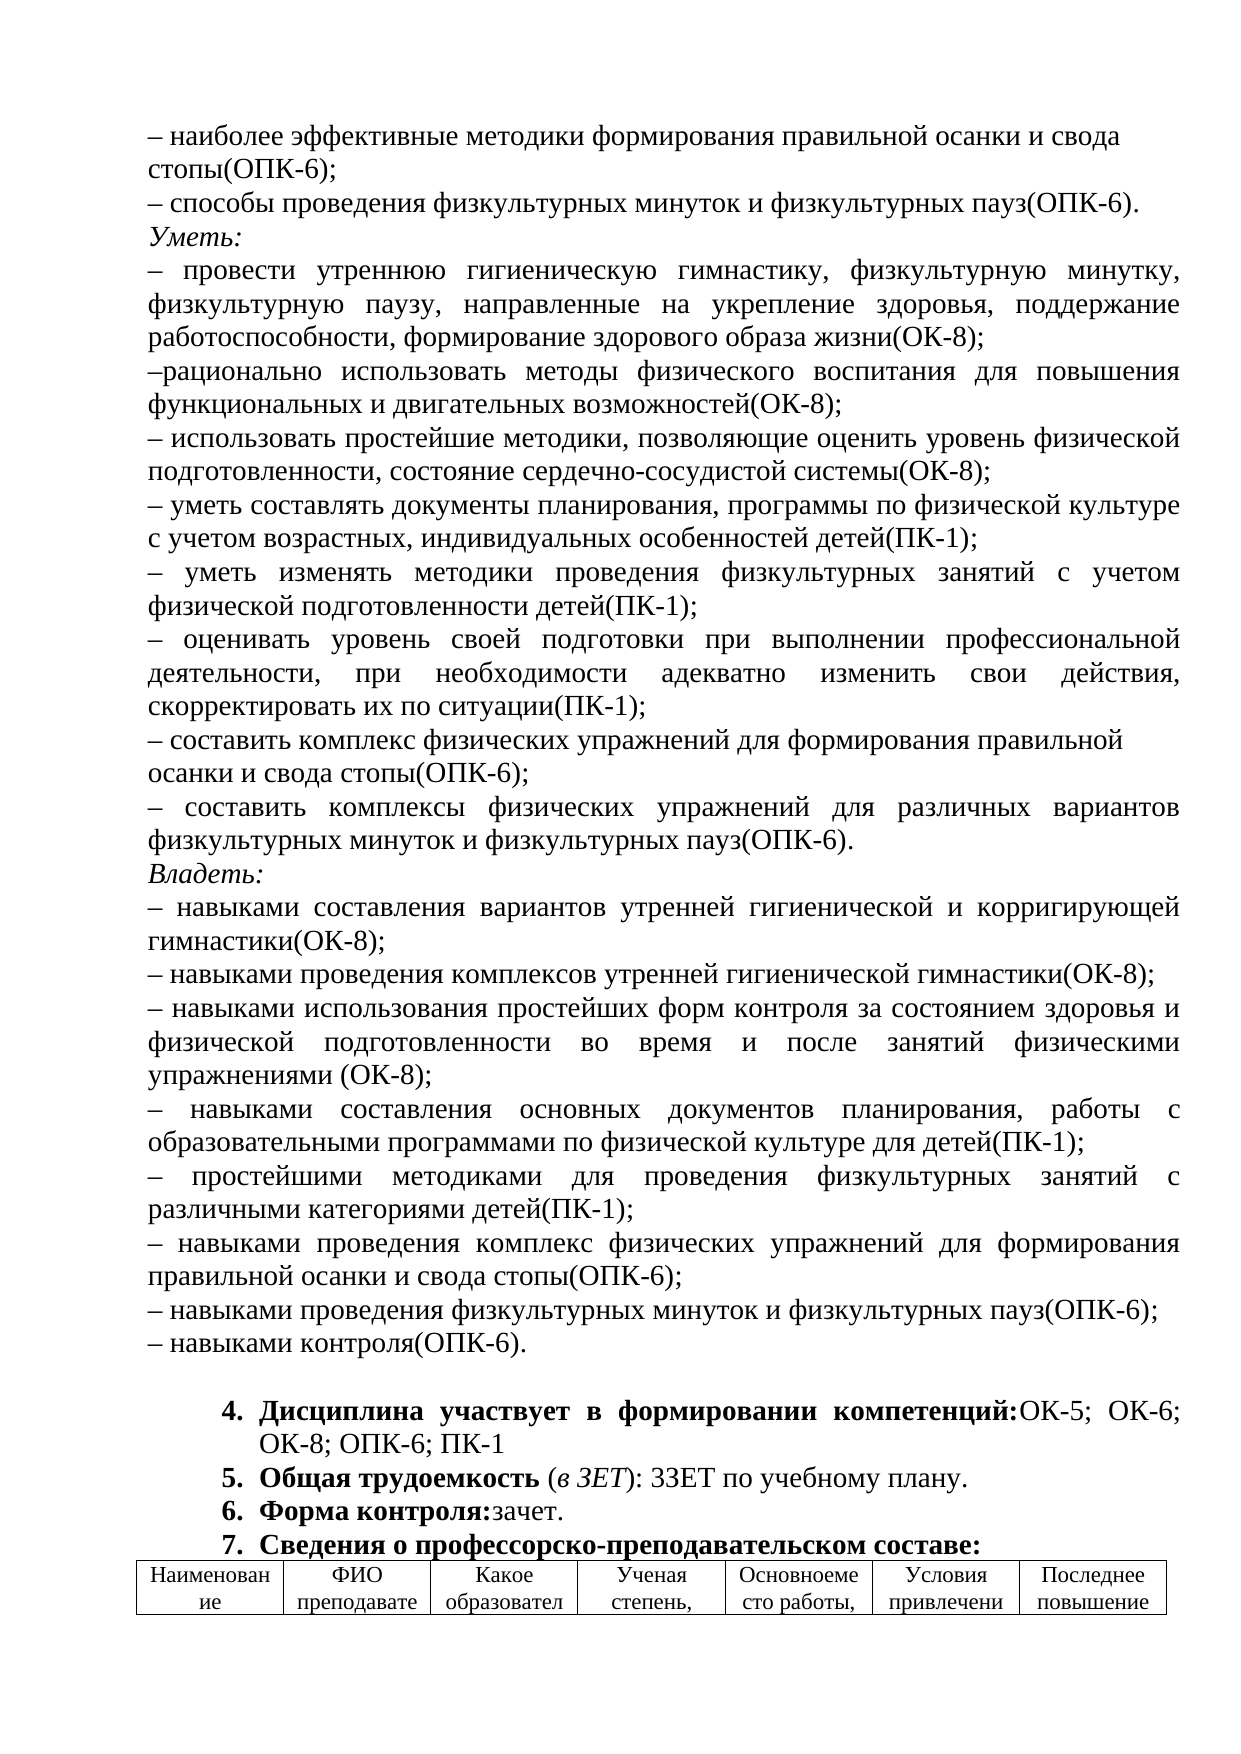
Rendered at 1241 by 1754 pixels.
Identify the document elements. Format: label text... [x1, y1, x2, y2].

text –рационально использовать методы физического воспитания для повышения функциональных и двигательных возможностей(ОК-8); [148, 353, 1181, 420]
list Сведения о профессорско-преподавательском составе: [221, 1527, 1181, 1560]
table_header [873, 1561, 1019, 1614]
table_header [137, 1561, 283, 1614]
text – навыками проведения комплекс физических упражнений для формирования правильной осанки и свода стопы(ОПК-6); [148, 1225, 1181, 1292]
text Владеть: [148, 856, 1181, 889]
text – провести утреннюю гигиеническую гимнастику, физкультурную минутку, физкультурную паузу, направленные на укрепление здоровья, поддержание работоспособности, формирование здорового образа жизни(ОК-8); [148, 252, 1181, 353]
text – навыками составления основных документов планирования, работы с образовательными программами по физической культуре для детей(ПК-1); [148, 1091, 1181, 1158]
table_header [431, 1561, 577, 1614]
text – использовать простейшие методики, позволяющие оценить уровень физической подготовленности, состояние сердечно-сосудистой системы(ОК-8); [148, 420, 1181, 487]
text – уметь составлять документы планирования, программы по физической культуре с учетом возрастных, индивидуальных особенностей детей(ПК-1); [148, 487, 1181, 554]
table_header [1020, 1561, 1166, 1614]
text – навыками контроля(ОПК-6). [148, 1326, 1181, 1359]
text – навыками составления вариантов утренней гигиенической и корригирующей гимнастики(ОК-8); [148, 889, 1181, 957]
text – навыками проведения комплексов утренней гигиенической гимнастики(ОК-8); [148, 957, 1181, 990]
text – составить комплексы физических упражнений для различных вариантов физкультурных минуток и физкультурных пауз(ОПК-6). [148, 789, 1181, 856]
list Общая трудоемкость (в ЗЕТ): 3ЗЕТ по учебному плану. [221, 1460, 1181, 1493]
text – составить комплекс физических упражнений для формирования правильной осанки и свода стопы(ОПК-6); [148, 722, 1181, 789]
text – способы проведения физкультурных минуток и физкультурных пауз(ОПК-6). [148, 185, 1181, 219]
text Уметь: [148, 219, 1181, 252]
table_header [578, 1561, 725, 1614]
text – навыками использования простейших форм контроля за состоянием здоровья и физической подготовленности во время и после занятий физическими упражнениями (ОК-8); [148, 990, 1181, 1091]
text – наиболее эффективные методики формирования правильной осанки и свода стопы(ОПК-6); [148, 118, 1181, 185]
text – оценивать уровень своей подготовки при выполнении профессиональной деятельности, при необходимости адекватно изменить свои действия, скорректировать их по ситуации(ПК-1); [148, 621, 1181, 722]
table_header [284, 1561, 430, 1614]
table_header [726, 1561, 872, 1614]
list Форма контроля:зачет. [221, 1493, 1181, 1527]
text – простейшими методиками для проведения физкультурных занятий с различными категориями детей(ПК-1); [148, 1158, 1181, 1225]
list Дисциплина участвует в формировании компетенций:ОК-5; ОК-6; ОК-8; ОПК-6; ПК-1 [221, 1393, 1181, 1460]
text – уметь изменять методики проведения физкультурных занятий с учетом физической подготовленности детей(ПК-1); [148, 554, 1181, 621]
text – навыками проведения физкультурных минуток и физкультурных пауз(ОПК-6); [148, 1292, 1181, 1326]
